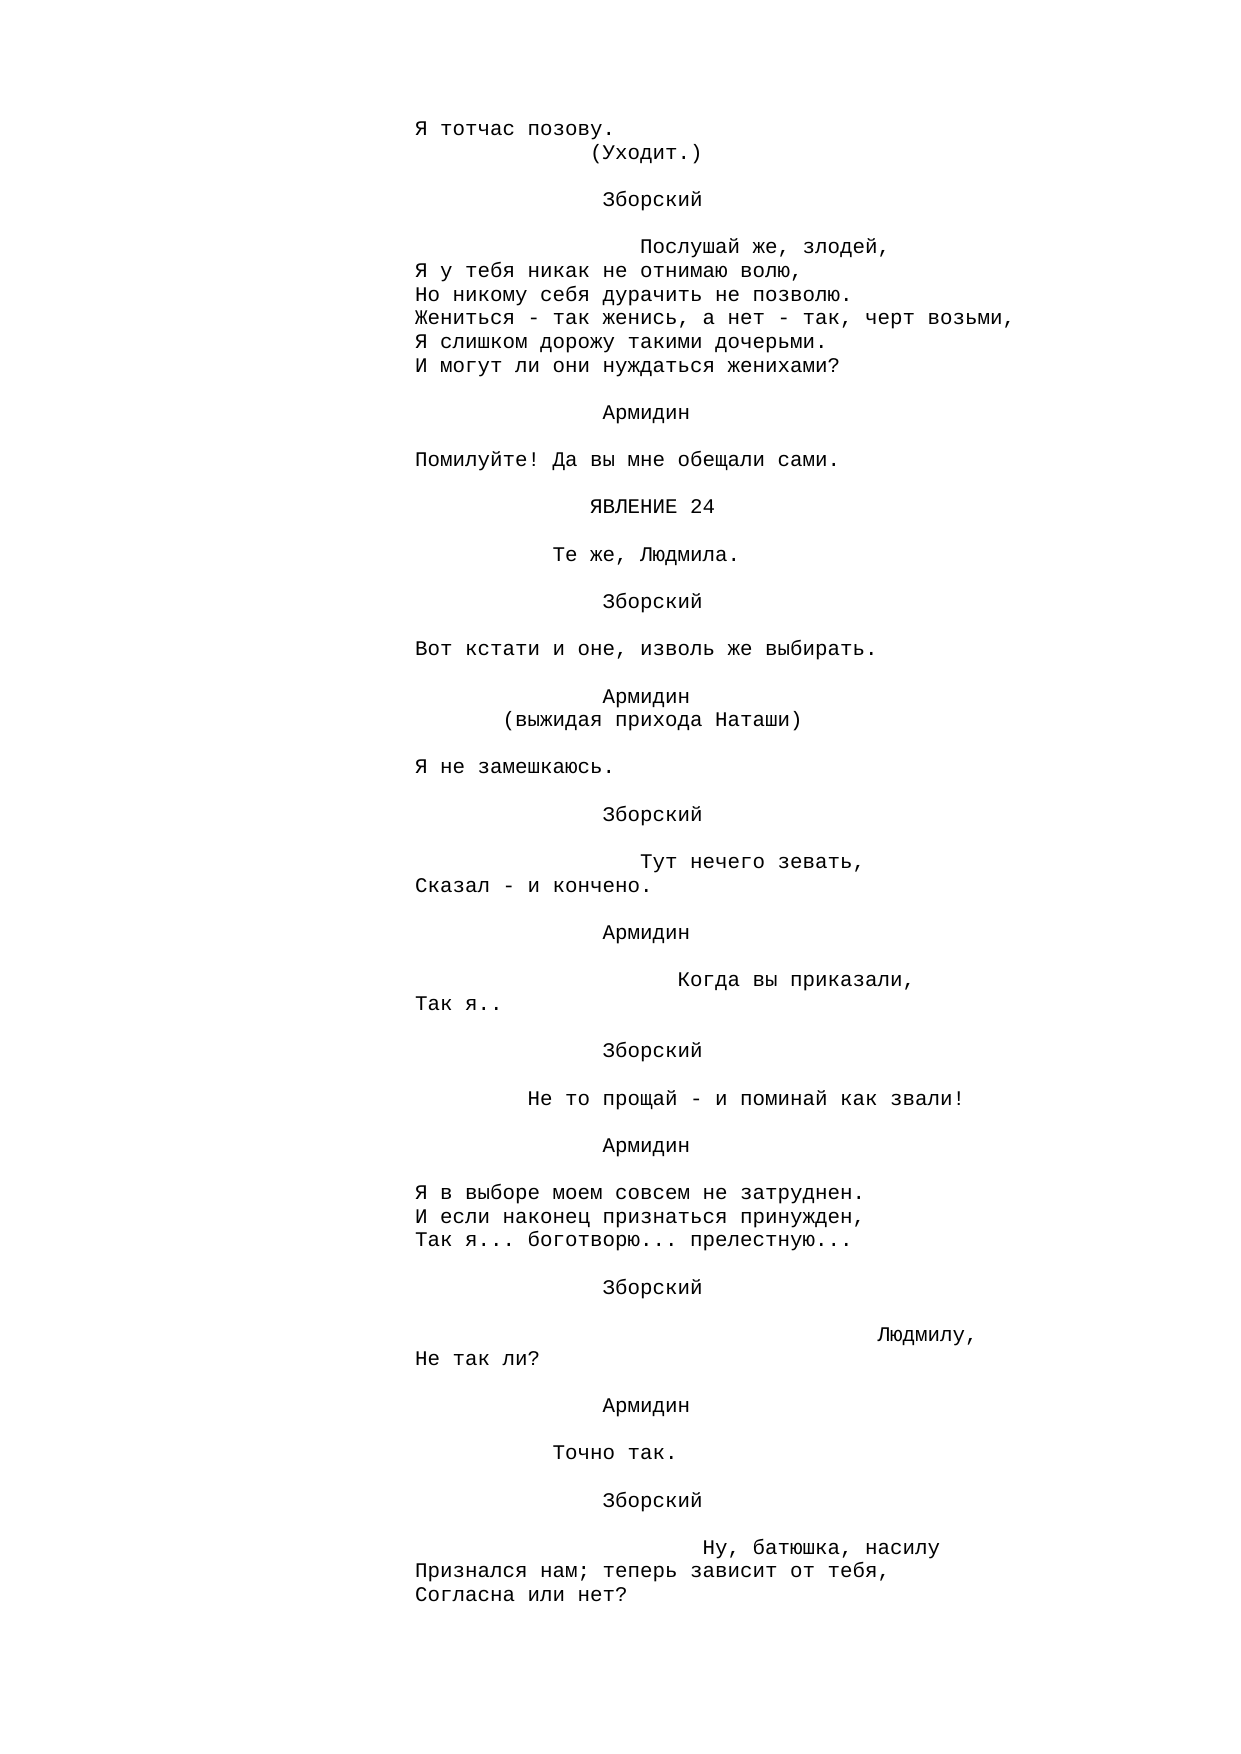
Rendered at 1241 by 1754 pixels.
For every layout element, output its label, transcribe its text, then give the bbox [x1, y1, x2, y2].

text Послушай же, злодей, [177, 236, 1152, 260]
text Армидин [177, 686, 1152, 709]
text Те же, Людмила. [177, 544, 1152, 567]
text Зборский [177, 1040, 1152, 1064]
text Так я.. [177, 993, 1152, 1017]
text Сказал - и кончено. [177, 875, 1152, 898]
text Армидин [177, 1395, 1152, 1419]
text (выжидая прихода Наташи) [177, 709, 1152, 733]
text Вот кстати и оне, изволь же выбирать. [177, 638, 1152, 662]
text Я в выборе моем совсем не затруднен. [177, 1182, 1152, 1206]
text Тут нечего зевать, [177, 851, 1152, 875]
text Но никому себя дурачить не позволю. [177, 284, 1152, 307]
text ЯВЛЕНИЕ 24 [177, 496, 1152, 520]
text Я у тебя никак не отнимаю волю, [177, 260, 1152, 284]
text (Уходит.) [177, 142, 1152, 165]
text Жениться - так женись, а нет - так, черт возьми, [177, 307, 1152, 331]
text Я не замешкаюсь. [177, 757, 1152, 780]
text Точно так. [177, 1442, 1152, 1466]
text И могут ли они нуждаться женихами? [177, 354, 1152, 378]
text Ну, батюшка, насилу [177, 1537, 1152, 1561]
text Армидин [177, 922, 1152, 946]
text Когда вы приказали, [177, 969, 1152, 993]
text Зборский [177, 1489, 1152, 1513]
text Помилуйте! Да вы мне обещали сами. [177, 449, 1152, 473]
text Не то прощай - и поминай как звали! [177, 1088, 1152, 1111]
text Зборский [177, 804, 1152, 827]
text Я тотчас позову. [177, 118, 1152, 142]
text Армидин [177, 402, 1152, 426]
text Зборский [177, 189, 1152, 213]
text Согласна или нет? [177, 1584, 1152, 1608]
text Так я... боготворю... прелестную... [177, 1229, 1152, 1253]
text Зборский [177, 591, 1152, 615]
text Я слишком дорожу такими дочерьми. [177, 331, 1152, 354]
text Не так ли? [177, 1348, 1152, 1371]
text Людмилу, [177, 1324, 1152, 1348]
text Признался нам; теперь зависит от тебя, [177, 1561, 1152, 1584]
text Армидин [177, 1135, 1152, 1158]
text И если наконец признаться принужден, [177, 1206, 1152, 1229]
text Зборский [177, 1277, 1152, 1300]
